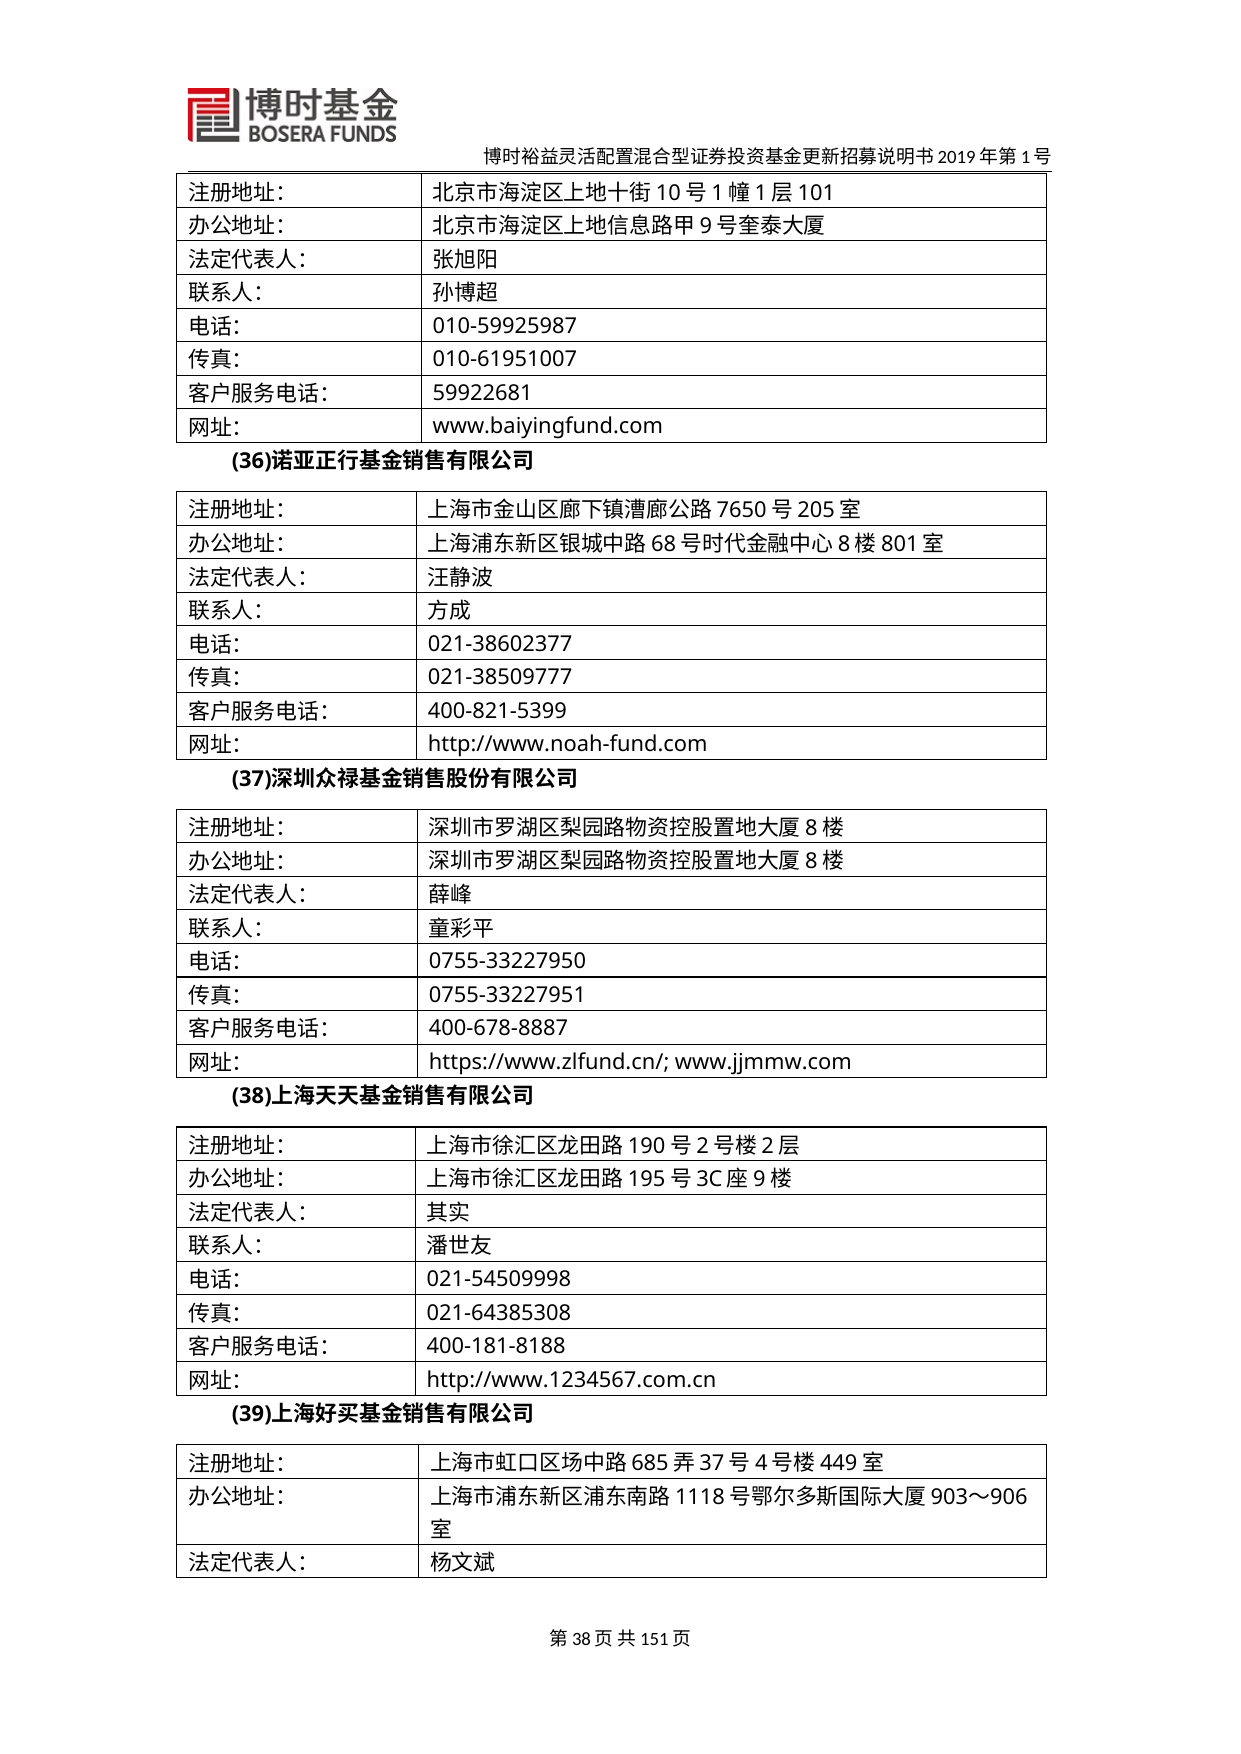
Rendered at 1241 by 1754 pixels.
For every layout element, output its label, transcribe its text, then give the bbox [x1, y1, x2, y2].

table_cell http://www.noah-fund.com [417, 727, 1046, 759]
table_cell 59922681 [422, 376, 1046, 408]
table_cell 办公地址： [177, 1479, 418, 1544]
table_cell 400-678-8887 [418, 1011, 1046, 1043]
table_cell 张旭阳 [422, 241, 1046, 274]
table_cell 办公地址： [177, 843, 417, 876]
table_cell 办公地址： [177, 1161, 415, 1193]
picture [187, 88, 398, 142]
table_header 上海市徐汇区龙田路190号2号楼2层 [416, 1128, 1046, 1160]
table_cell 0755-33227950 [418, 944, 1046, 976]
text (37)深圳众禄基金销售股份有限公司 [188, 760, 1052, 793]
table_cell 网址： [177, 727, 416, 759]
table_cell 传真： [177, 978, 417, 1010]
table_cell http://www.1234567.com.cn [416, 1362, 1046, 1395]
table_cell 上海市徐汇区龙田路195号3C座9楼 [416, 1161, 1046, 1193]
table_cell 深圳市罗湖区梨园路物资控股置地大厦8楼 [418, 843, 1046, 876]
table_cell 法定代表人： [177, 559, 416, 592]
table_cell 电话： [177, 626, 416, 659]
table_cell 网址： [177, 1362, 415, 1395]
table_cell 杨文斌 [419, 1545, 1046, 1577]
table_cell 021-64385308 [416, 1295, 1046, 1328]
table_cell 联系人： [177, 910, 417, 943]
table_cell 客户服务电话： [177, 376, 421, 408]
table_cell 010-61951007 [422, 342, 1046, 374]
table_cell 021-38602377 [417, 626, 1046, 659]
table_header 注册地址： [177, 174, 421, 207]
table_header 深圳市罗湖区梨园路物资控股置地大厦8楼 [418, 810, 1046, 842]
table_cell 传真： [177, 1295, 415, 1328]
table_header 上海市虹口区场中路685弄37号4号楼449室 [419, 1445, 1046, 1478]
table_cell 法定代表人： [177, 877, 417, 909]
table_cell 上海浦东新区银城中路68号时代金融中心8楼801室 [417, 526, 1046, 558]
table_cell 021-38509777 [417, 660, 1046, 692]
table_cell www.baiyingfund.com [422, 409, 1046, 442]
table_cell 0755-33227951 [418, 978, 1046, 1010]
table_cell 联系人： [177, 275, 421, 307]
table_header 北京市海淀区上地十街10号1幢1层101 [422, 174, 1046, 207]
table_header 注册地址： [177, 492, 416, 524]
text (36)诺亚正行基金销售有限公司 [188, 443, 1052, 475]
table_cell 上海市浦东新区浦东南路1118号鄂尔多斯国际大厦903～906室 [419, 1479, 1046, 1544]
table_cell 网址： [177, 409, 421, 442]
table_cell 汪静波 [417, 559, 1046, 592]
table_header 注册地址： [177, 1128, 415, 1160]
table_cell 网址： [177, 1045, 417, 1077]
table_cell 021-54509998 [416, 1262, 1046, 1294]
table_cell 孙博超 [422, 275, 1046, 307]
table_cell 客户服务电话： [177, 1329, 415, 1361]
table_cell 400-821-5399 [417, 693, 1046, 726]
table_cell 方成 [417, 593, 1046, 625]
table_cell 客户服务电话： [177, 693, 416, 726]
table_header 注册地址： [177, 810, 417, 842]
table_cell 电话： [177, 1262, 415, 1294]
table_cell 联系人： [177, 593, 416, 625]
table_cell 薛峰 [418, 877, 1046, 909]
text (38)上海天天基金销售有限公司 [188, 1078, 1052, 1111]
table_cell 联系人： [177, 1228, 415, 1261]
table_header 上海市金山区廊下镇漕廊公路7650号205室 [417, 492, 1046, 524]
table_cell 北京市海淀区上地信息路甲9号奎泰大厦 [422, 208, 1046, 240]
table_cell 办公地址： [177, 526, 416, 558]
table_cell 潘世友 [416, 1228, 1046, 1261]
table_cell 传真： [177, 342, 421, 374]
table_cell 办公地址： [177, 208, 421, 240]
table_cell 传真： [177, 660, 416, 692]
table_cell 法定代表人： [177, 1195, 415, 1227]
table_cell 010-59925987 [422, 309, 1046, 341]
table_cell 童彩平 [418, 910, 1046, 943]
table_cell https://www.zlfund.cn/; www.jjmmw.com [418, 1045, 1046, 1077]
table_cell 其实 [416, 1195, 1046, 1227]
table_cell 电话： [177, 309, 421, 341]
table_cell 客户服务电话： [177, 1011, 417, 1043]
table_cell 法定代表人： [177, 1545, 418, 1577]
table_cell 电话： [177, 944, 417, 976]
text (39)上海好买基金销售有限公司 [188, 1396, 1052, 1428]
table_cell 法定代表人： [177, 241, 421, 274]
table_header 注册地址： [177, 1445, 418, 1478]
table_cell 400-181-8188 [416, 1329, 1046, 1361]
